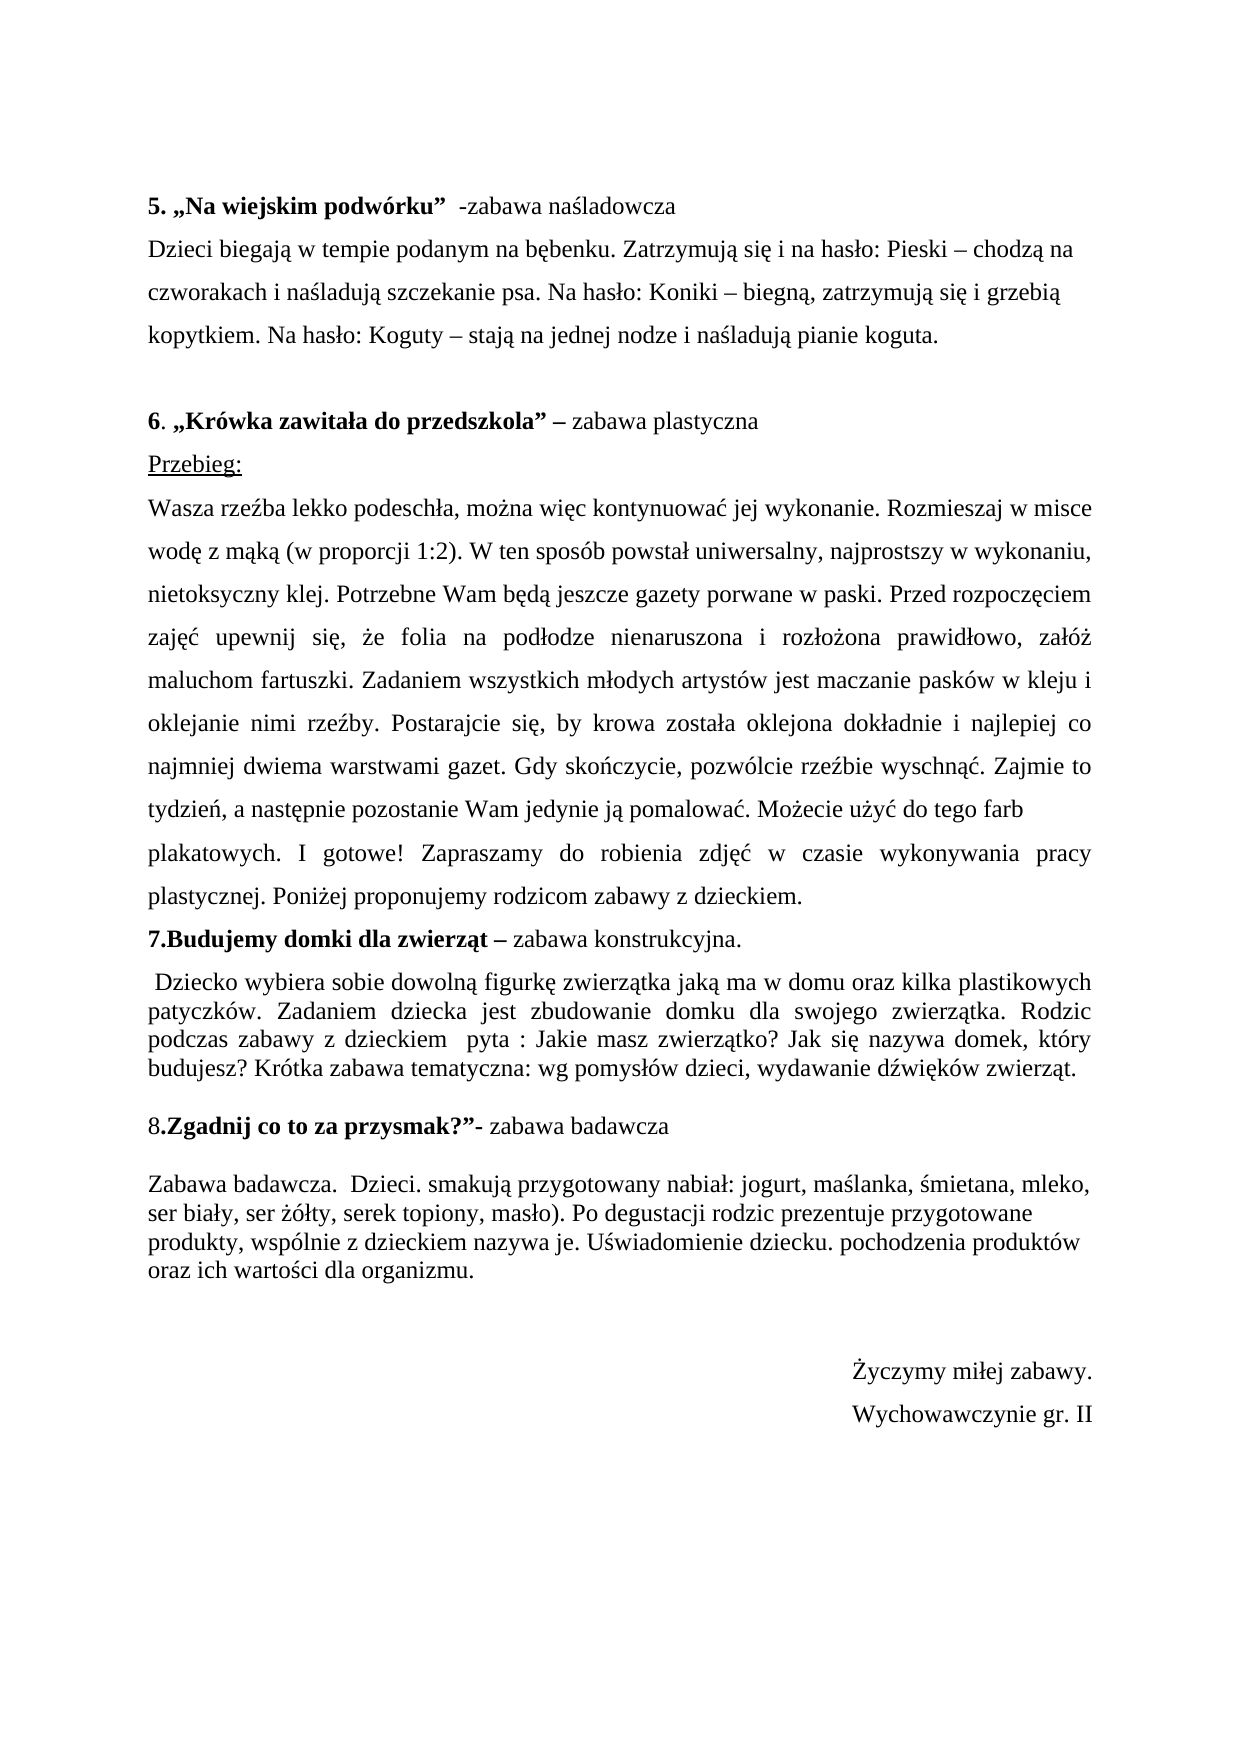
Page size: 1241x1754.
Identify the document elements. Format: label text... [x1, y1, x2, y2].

text 6. „Krówka zawitała do przedszkola” – zabawa plastyczna [148, 406, 1093, 435]
text Wychowawczynie gr. II [148, 1399, 1093, 1428]
text Dziecko wybiera sobie dowolną figurkę zwierzątka jaką ma w domu oraz kilka plastikowych patyczków. Zadaniem dziecka jest zbudowanie domku dla swojego zwierzątka. Rodzic podczas zabawy z dzieckiem pyta : Jakie masz zwierzątko? Jak się nazywa domek, który budujesz? Krótka zabawa tematyczna: wg pomysłów dzieci, wydawanie dźwięków zwierząt. [148, 967, 1093, 1082]
text Życzymy miłej zabawy. [148, 1356, 1093, 1385]
text 7.Budujemy domki dla zwierząt – zabawa konstrukcyjna. [148, 924, 1093, 953]
text Przebieg: [148, 449, 1093, 478]
text Wasza rzeźba lekko podeschła, można więc kontynuować jej wykonanie. Rozmieszaj w misce wodę z mąką (w proporcji 1:2). W ten sposób powstał uniwersalny, najprostszy w wykonaniu, nietoksyczny klej. Potrzebne Wam będą jeszcze gazety porwane w paski. Przed rozpoczęciem zajęć upewnij się, że folia na podłodze nienaruszona i rozłożona prawidłowo, załóż maluchom fartuszki. Zadaniem wszystkich młodych artystów jest maczanie pasków w kleju i oklejanie nimi rzeźby. Postarajcie się, by krowa została oklejona dokładnie i najlepiej co najmniej dwiema warstwami gazet. Gdy skończycie, pozwólcie rzeźbie wyschnąć. Zajmie to tydzień, a następnie pozostanie Wam jedynie ją pomalować. Możecie użyć do tego farb [148, 493, 1093, 823]
text 5. „Na wiejskim podwórku” -zabawa naśladowcza [148, 191, 1093, 219]
text Zabawa badawcza. Dzieci. smakują przygotowany nabiał: jogurt, maślanka, śmietana, mleko, ser biały, ser żółty, serek topiony, masło). Po degustacji rodzic prezentuje przygotowane produkty, wspólnie z dzieckiem nazywa je. Uświadomienie dziecku. pochodzenia produktów oraz ich wartości dla organizmu. [148, 1169, 1093, 1284]
text 8.Zgadnij co to za przysmak?”- zabawa badawcza [148, 1111, 1093, 1140]
text Dzieci biegają w tempie podanym na bębenku. Zatrzymują się i na hasło: Pieski – chodzą na czworakach i naśladują szczekanie psa. Na hasło: Koniki – biegną, zatrzymują się i grzebią kopytkiem. Na hasło: Koguty – stają na jednej nodze i naśladują pianie koguta. [148, 234, 1093, 349]
text plakatowych. I gotowe! Zapraszamy do robienia zdjęć w czasie wykonywania pracy plastycznej. Poniżej proponujemy rodzicom zabawy z dzieckiem. [148, 838, 1093, 909]
